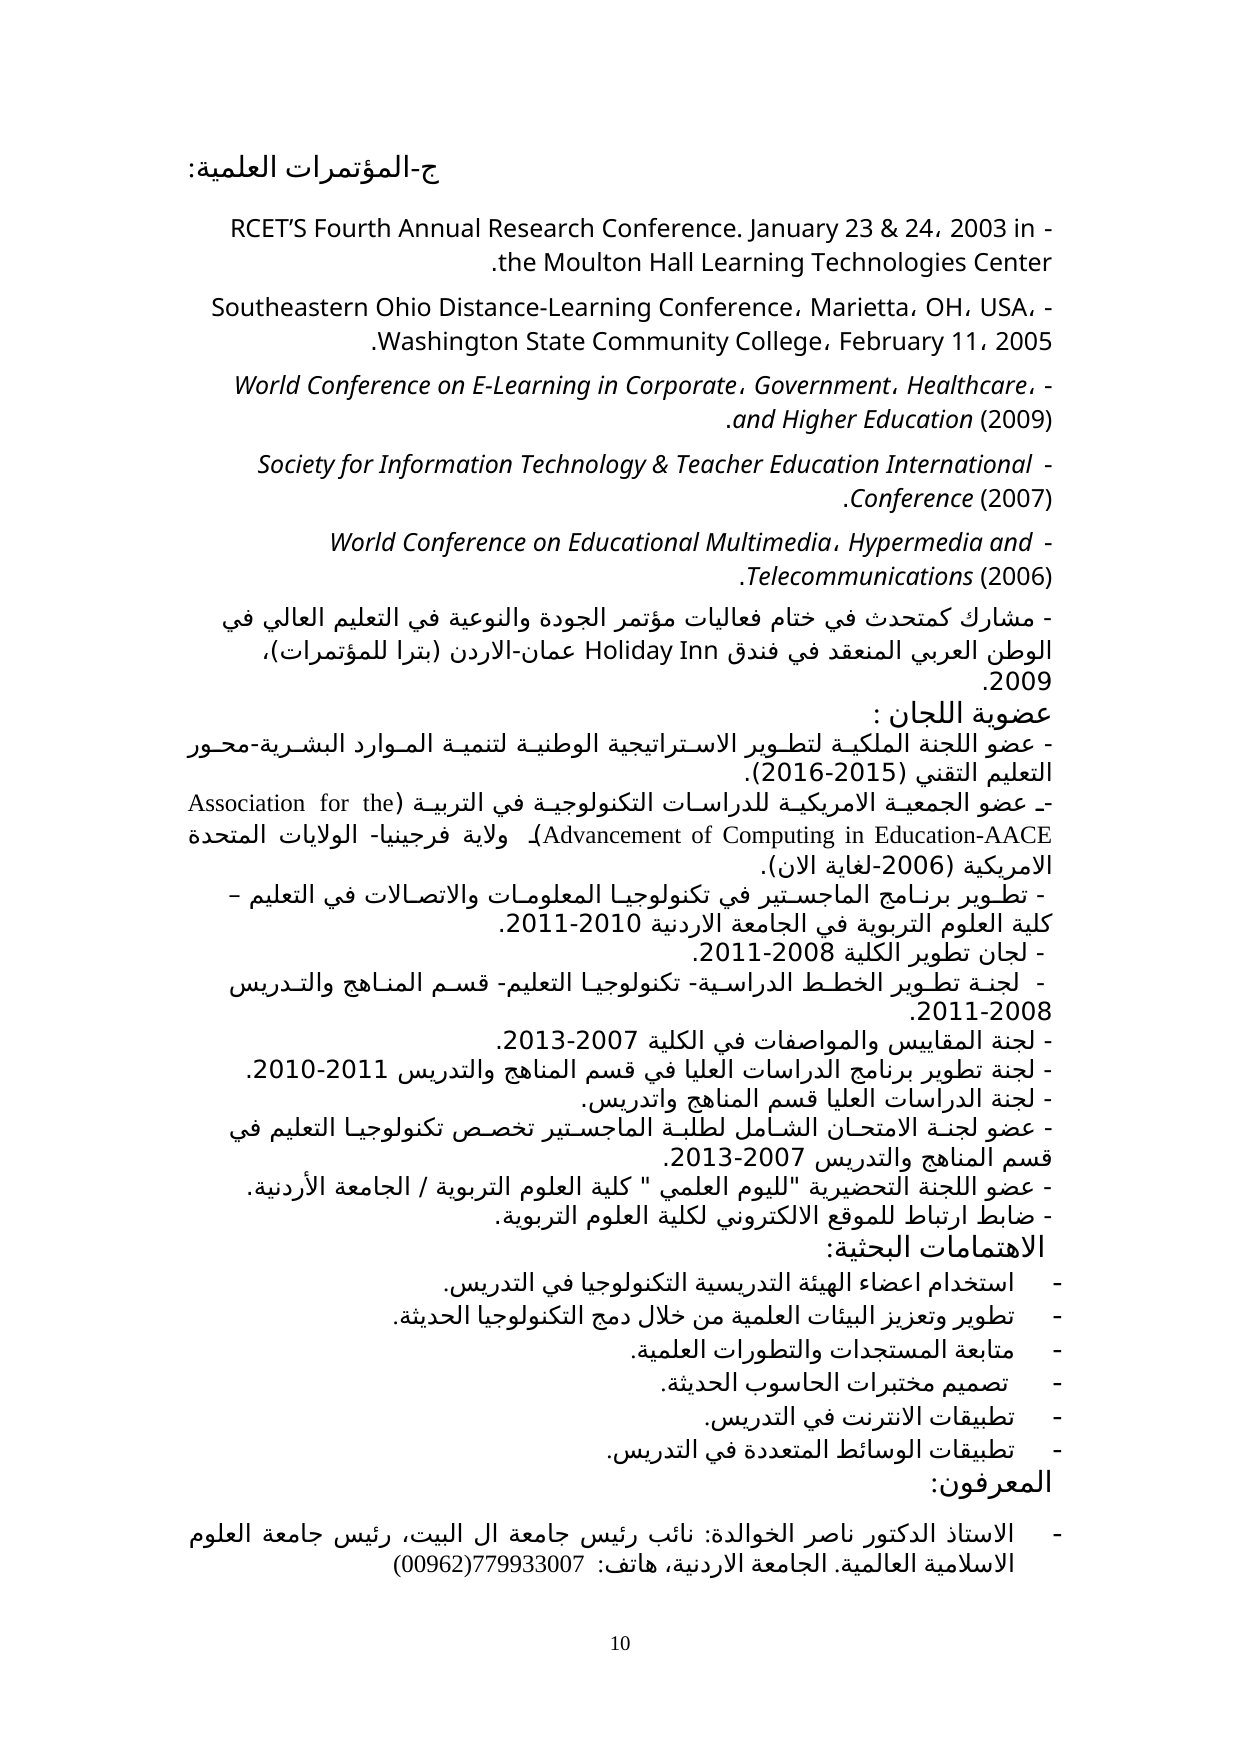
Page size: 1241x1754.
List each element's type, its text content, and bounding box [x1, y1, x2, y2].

text عضوية اللجان : [228, 696, 1053, 729]
text - تطوير برنامج الماجستير في تكنولوجيا المعلومات والاتصالات في التعليم – كلية العلوم التربوية في الجامعة الاردنية 2010-2011. [228, 880, 1053, 938]
text - World Conference on Educational Multimedia، Hypermedia and Telecommunications (2006). [187, 525, 1053, 593]
text - مشارك كمتحدث في ختام فعاليات مؤتمر الجودة والنوعية في التعليم العالي في الوطن العربي المنعقد في فندق Holiday Inn عمان-الاردن (بترا للمؤتمرات)، 2009. [187, 603, 1053, 696]
list تطبيقات الانترنت في التدريس. [187, 1398, 1053, 1431]
list استخدام اعضاء الهيئة التدريسية التكنولوجيا في التدريس. [187, 1264, 1053, 1297]
list تطبيقات الوسائط المتعددة في التدريس. [187, 1431, 1053, 1465]
list تصميم مختبرات الحاسوب الحديثة. [187, 1364, 1053, 1398]
text - عضو الجمعية الامريكية للدراسات التكنولوجية في التربية (Association for the Advancement of Computing in Education-AACE) ولاية فرجينيا- الولايات المتحدة الامريكية (2006-لغاية الان). [187, 788, 1053, 880]
text - RCET’S Fourth Annual Research Conference. January 23 & 24، 2003 in the Moulton Hall Learning Technologies Center. [187, 211, 1053, 279]
text - لجنة تطوير برنامج الدراسات العليا في قسم المناهج والتدريس 2011-2010. [228, 1055, 1053, 1084]
text - عضو اللجنة الملكية لتطوير الاستراتيجية الوطنية لتنمية الموارد البشرية-محور التعليم التقني (2015-2016). [187, 729, 1053, 788]
list تطوير وتعزيز البيئات العلمية من خلال دمج التكنولوجيا الحديثة. [187, 1297, 1053, 1331]
text - Southeastern Ohio Distance-Learning Conference، Marietta، OH، USA، Washington State Community College، February 11، 2005. [187, 289, 1053, 357]
text ج-المؤتمرات العلمية: [187, 150, 1015, 183]
list متابعة المستجدات والتطورات العلمية. [187, 1331, 1053, 1364]
text - World Conference on E-Learning in Corporate، Government، Healthcare، and Higher Education (2009). [187, 368, 1053, 436]
text - لجنة الدراسات العليا قسم المناهج واتدريس. [228, 1084, 1053, 1113]
text الاهتمامات البحثية: [187, 1230, 1053, 1264]
text - Society for Information Technology & Teacher Education International Conference (2007). [187, 446, 1053, 514]
text - عضو اللجنة التحضيرية "لليوم العلمي " كلية العلوم التربوية / الجامعة الأردنية. [228, 1172, 1053, 1201]
text - لجنة تطوير الخطط الدراسية- تكنولوجيا التعليم- قسم المناهج والتدريس 2008-2011. [228, 968, 1053, 1026]
text - ضابط ارتباط للموقع الالكتروني لكلية العلوم التربوية. [228, 1201, 1053, 1230]
text - لجان تطوير الكلية 2008-2011. [228, 938, 1053, 968]
list الاستاذ الدكتور ناصر الخوالدة: نائب رئيس جامعة ال البيت، رئيس جامعة العلوم الاسلامية العالمية. الجامعة الاردنية، هاتف: 779933007(00962) [187, 1515, 1053, 1578]
text - عضو لجنة الامتحان الشامل لطلبة الماجستير تخصص تكنولوجيا التعليم في قسم المناهج والتدريس 2007-2013. [228, 1113, 1053, 1172]
text - لجنة المقاييس والمواصفات في الكلية 2007-2013. [228, 1026, 1053, 1055]
text المعرفون: [225, 1465, 1053, 1498]
